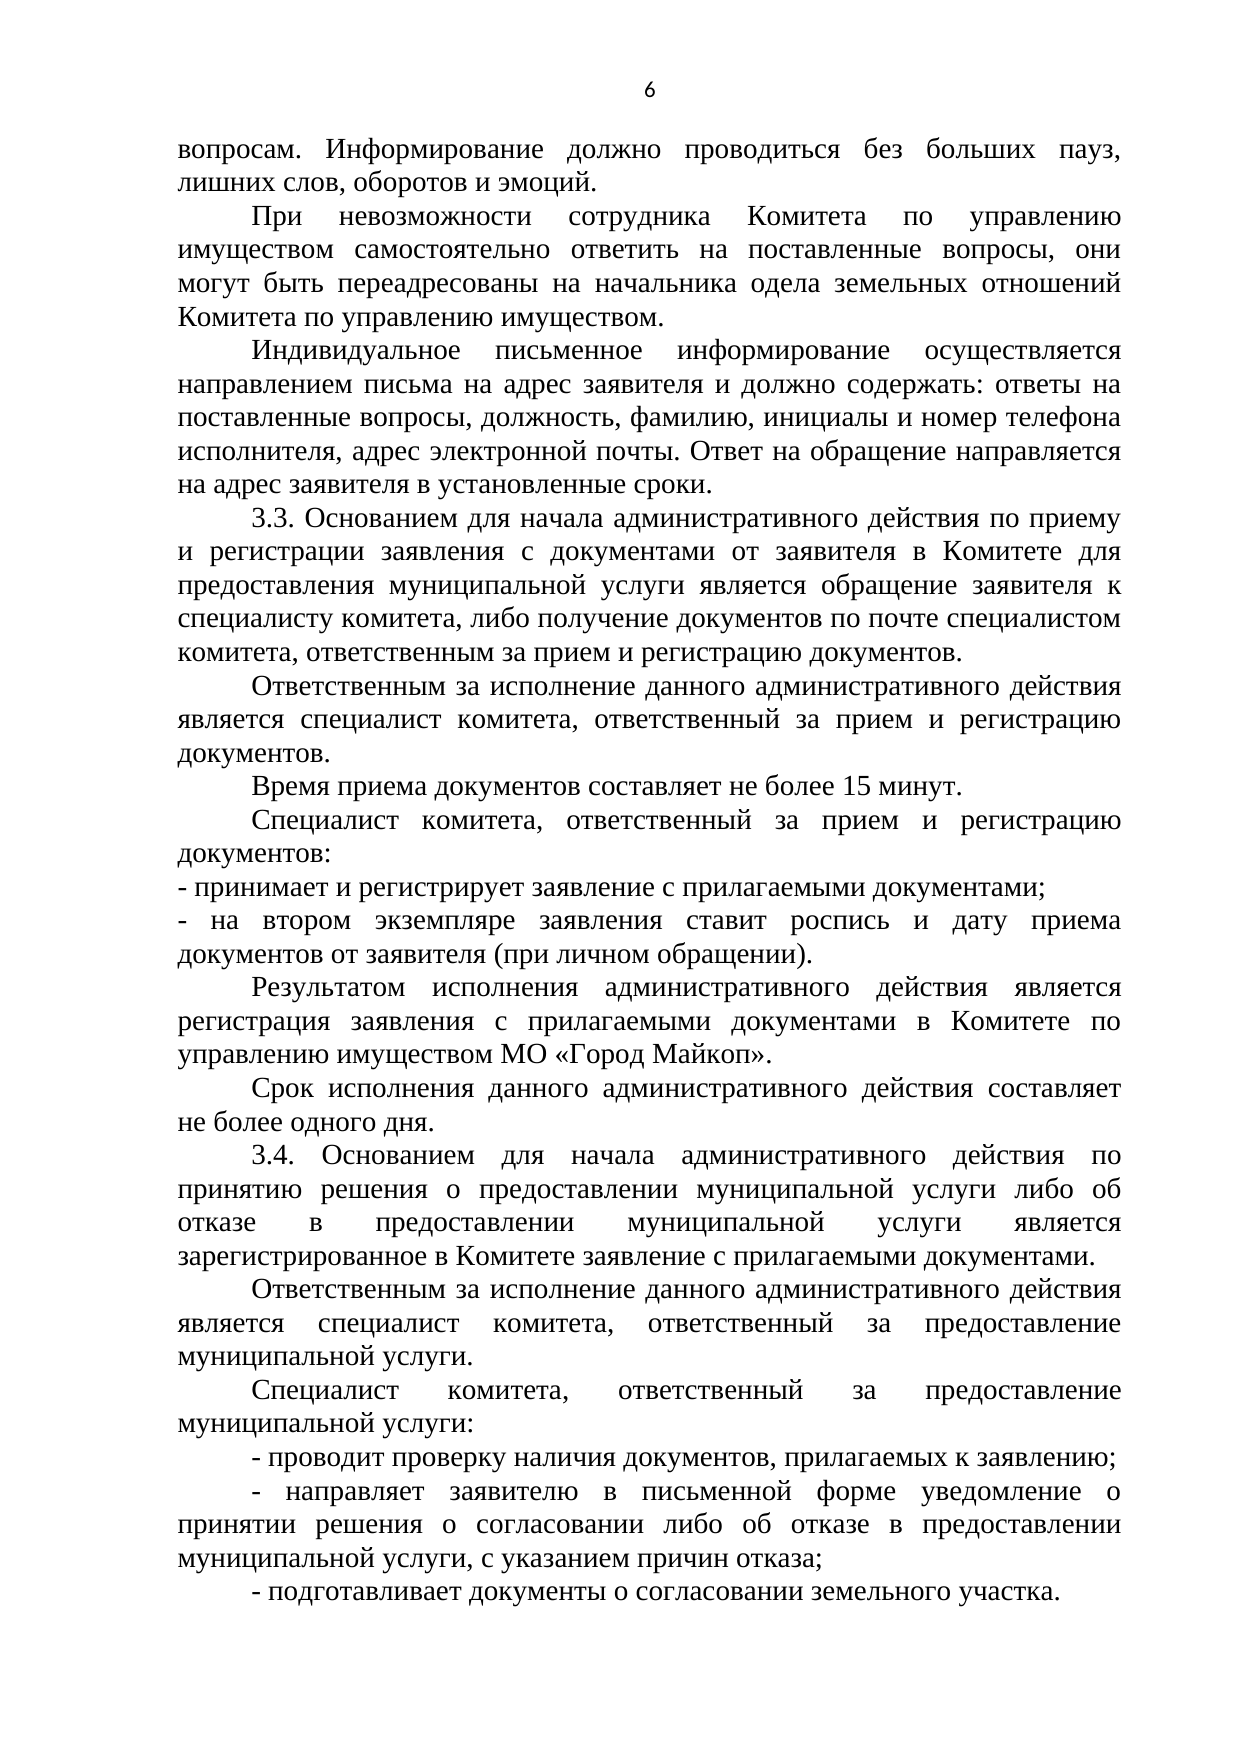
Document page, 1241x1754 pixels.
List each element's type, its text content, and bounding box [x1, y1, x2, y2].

text - на втором экземпляре заявления ставит роспись и дату приема документов от заявителя (при личном обращении). [177, 902, 1122, 969]
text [177, 131, 1122, 198]
text Время приема документов составляет не более 15 минут. [177, 768, 1122, 802]
text - направляет заявителю в письменной форме уведомление о принятии решения о согласовании либо об отказе в предоставлении муниципальной услуги, с указанием причин отказа; [177, 1473, 1122, 1573]
text Срок исполнения данного административного действия составляет не более одного дня. [177, 1070, 1122, 1137]
text Ответственным за исполнение данного административного действия является специалист комитета, ответственный за прием и регистрацию документов. [177, 668, 1122, 768]
text Специалист комитета, ответственный за прием и регистрацию документов: [177, 802, 1122, 869]
text 3.4. Основанием для начала административного действия по принятию решения о предоставлении муниципальной услуги либо об отказе в предоставлении муниципальной услуги является зарегистрированное в Комитете заявление с прилагаемыми документами. [177, 1137, 1122, 1271]
text Результатом исполнения административного действия является регистрация заявления с прилагаемыми документами в Комитете по управлению имуществом МО «Город Майкоп». [177, 969, 1122, 1070]
text 3.3. Основанием для начала административного действия по приему и регистрации заявления с документами от заявителя в Комитете для предоставления муниципальной услуги является обращение заявителя к специалисту комитета, либо получение документов по почте специалистом комитета, ответственным за прием и регистрацию документов. [177, 500, 1122, 668]
text Индивидуальное письменное информирование осуществляется направлением письма на адрес заявителя и должно содержать: ответы на поставленные вопросы, должность, фамилию, инициалы и номер телефона исполнителя, адрес электронной почты. Ответ на обращение направляется на адрес заявителя в установленные сроки. [177, 332, 1122, 500]
text Специалист комитета, ответственный за предоставление муниципальной услуги: [177, 1372, 1122, 1439]
text - подготавливает документы о согласовании земельного участка. [177, 1573, 1122, 1607]
text - принимает и регистрирует заявление с прилагаемыми документами; [177, 869, 1122, 902]
text Ответственным за исполнение данного административного действия является специалист комитета, ответственный за предоставление муниципальной услуги. [177, 1271, 1122, 1372]
text - проводит проверку наличия документов, прилагаемых к заявлению; [177, 1439, 1122, 1473]
text При невозможности сотрудника Комитета по управлению имуществом самостоятельно ответить на поставленные вопросы, они могут быть переадресованы на начальника одела земельных отношений Комитета по управлению имуществом. [177, 198, 1122, 332]
